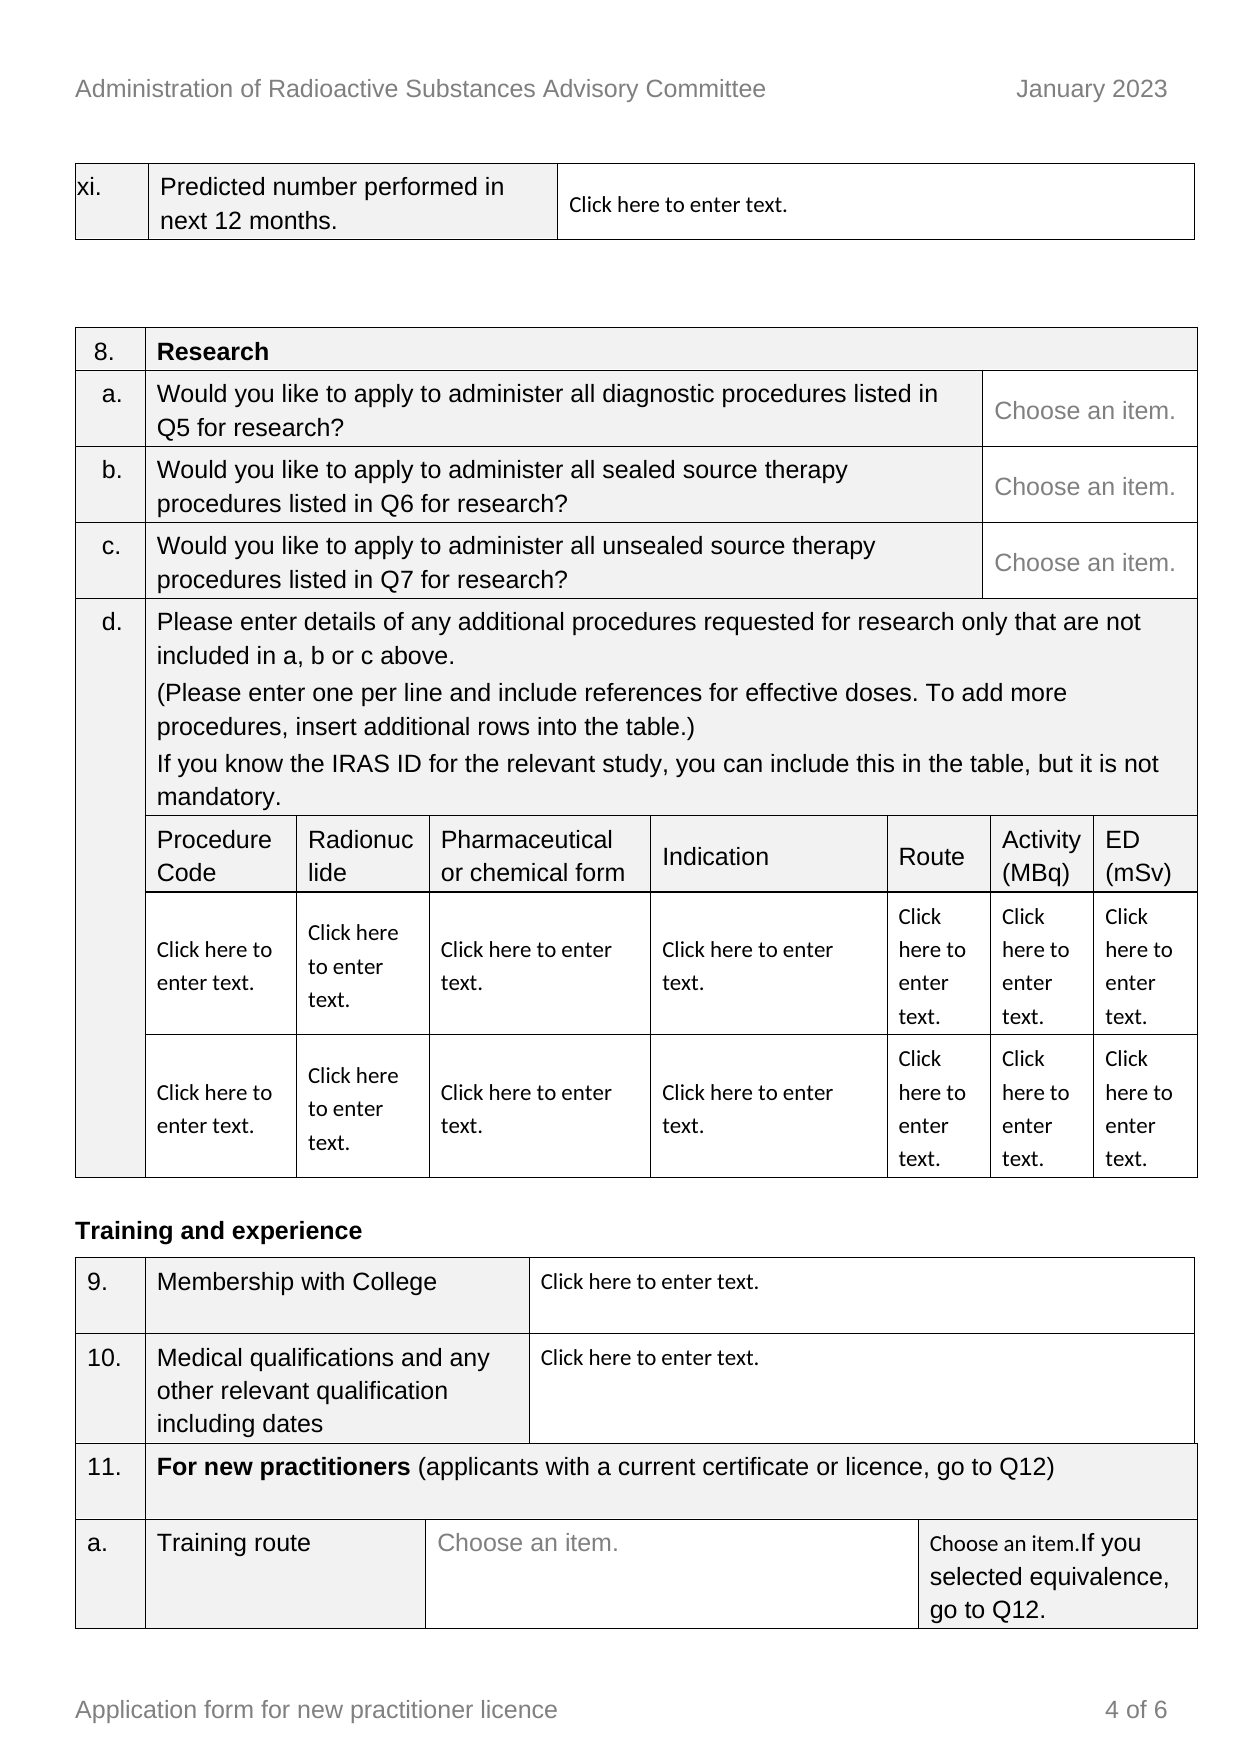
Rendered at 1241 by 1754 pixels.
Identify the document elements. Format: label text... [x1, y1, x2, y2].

text Training and experience [75, 1211, 1165, 1244]
table_cell Training route [146, 1520, 425, 1628]
table_cell Activity (MBq) [991, 816, 1093, 891]
table_cell Please enter details of any additional procedures requested for research only that are not included in a, b or c above. (Please enter one per line and include references for effective doses. To add more procedures, insert additional rows into the table.) If you know the IRAS ID for the relevant study, you can include this in the table, but it is not mandatory. [146, 599, 1197, 815]
table_cell If you selected equivalence, go to Q12. [919, 1520, 1197, 1628]
table_cell Pharmaceutical or chemical form [430, 816, 650, 891]
table_cell Would you like to apply to administer all sealed source therapy procedures listed in Q6 for research? [146, 447, 982, 522]
table_cell [76, 447, 145, 522]
table_cell [983, 371, 1197, 446]
table_cell [76, 1334, 145, 1442]
table_cell ED (mSv) [1094, 816, 1197, 891]
table_cell Route [888, 816, 990, 891]
table_cell [76, 1520, 145, 1628]
table_cell [983, 523, 1197, 598]
table_cell Procedure Code [146, 816, 296, 891]
table_cell Would you like to apply to administer all unsealed source therapy procedures listed in Q7 for research? [146, 523, 982, 598]
table_cell For new practitioners (applicants with a current certificate or licence, go to Q12) [146, 1444, 1197, 1518]
table_header [76, 328, 145, 369]
table_cell [76, 599, 145, 1177]
table_cell [983, 447, 1197, 522]
table_header Membership with College [146, 1258, 529, 1333]
table_cell Would you like to apply to administer all diagnostic procedures listed in Q5 for research? [146, 371, 982, 446]
table_cell Indication [651, 816, 887, 891]
table_cell Predicted number performed in next 12 months. [149, 164, 557, 238]
table_cell [76, 1444, 145, 1518]
table_header Research [146, 328, 1197, 369]
table_header [76, 1258, 145, 1333]
table_cell [76, 523, 145, 598]
table_cell Medical qualifications and any other relevant qualification including dates [146, 1334, 529, 1442]
table_cell Radionuclide [297, 816, 429, 891]
table_cell [76, 371, 145, 446]
table_cell [76, 164, 148, 238]
